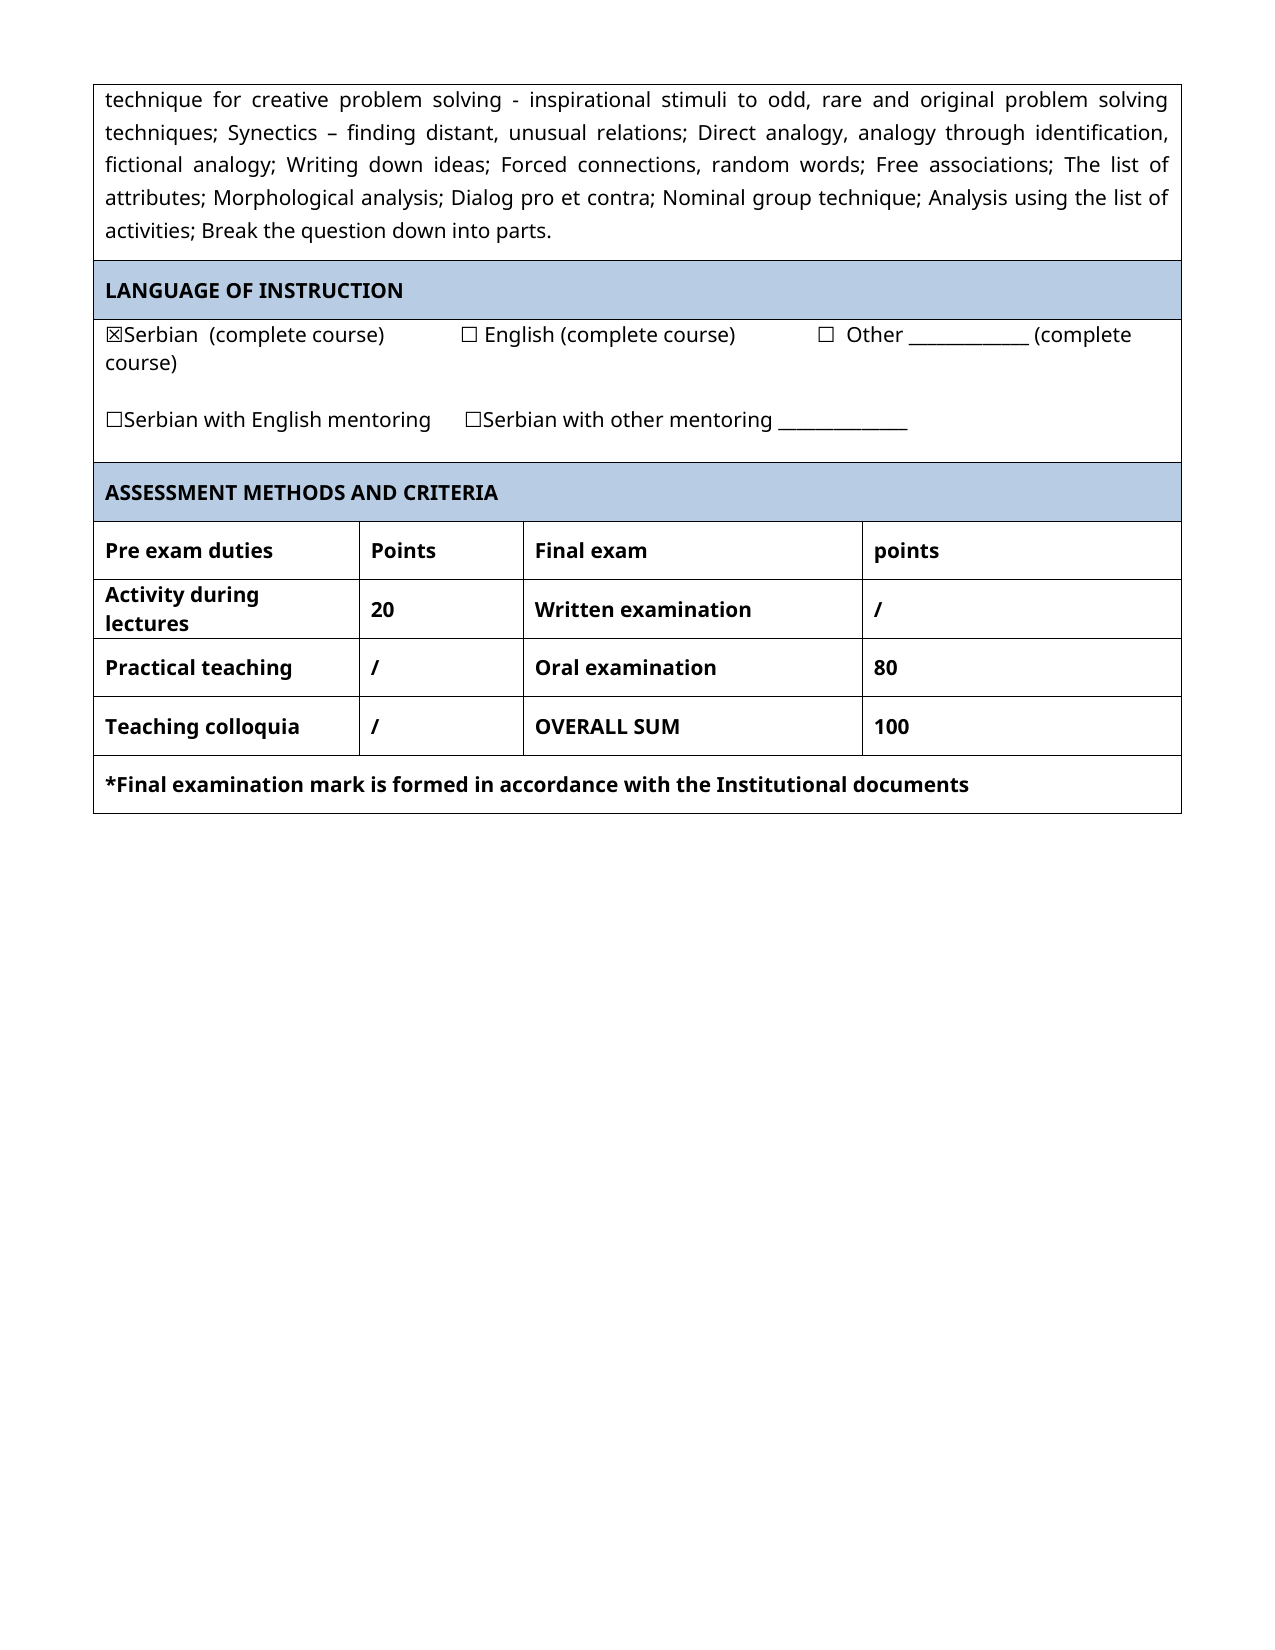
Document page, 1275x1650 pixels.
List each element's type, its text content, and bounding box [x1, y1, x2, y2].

table_cell / [863, 580, 1181, 638]
table_cell / [360, 639, 523, 696]
table_cell OVERALL SUM [524, 697, 862, 755]
table_cell points [863, 522, 1181, 579]
table_cell 20 [360, 580, 523, 638]
table_cell Teaching colloquia [94, 697, 359, 755]
table_cell Serbian (complete course) English (complete course) Other _____________ (complete course) Serbian with English mentoring Serbian with other mentoring ______________ [94, 320, 1181, 462]
table_cell *Final examination mark is formed in accordance with the Institutional documents [94, 756, 1181, 813]
table_cell Pre exam duties [94, 522, 359, 579]
table_cell Points [360, 522, 523, 579]
table_cell 100 [863, 697, 1181, 755]
table_cell Practical teaching [94, 639, 359, 696]
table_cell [94, 85, 1181, 260]
table_cell Final exam [524, 522, 862, 579]
table_cell Oral examination [524, 639, 862, 696]
table_cell LANGUAGE OF INSTRUCTION [94, 261, 1181, 319]
table_cell Activity during lectures [94, 580, 359, 638]
table_cell / [360, 697, 523, 755]
table_cell Written examination [524, 580, 862, 638]
table_cell ASSESSMENT METHODS AND CRITERIA [94, 463, 1181, 521]
table_cell 80 [863, 639, 1181, 696]
